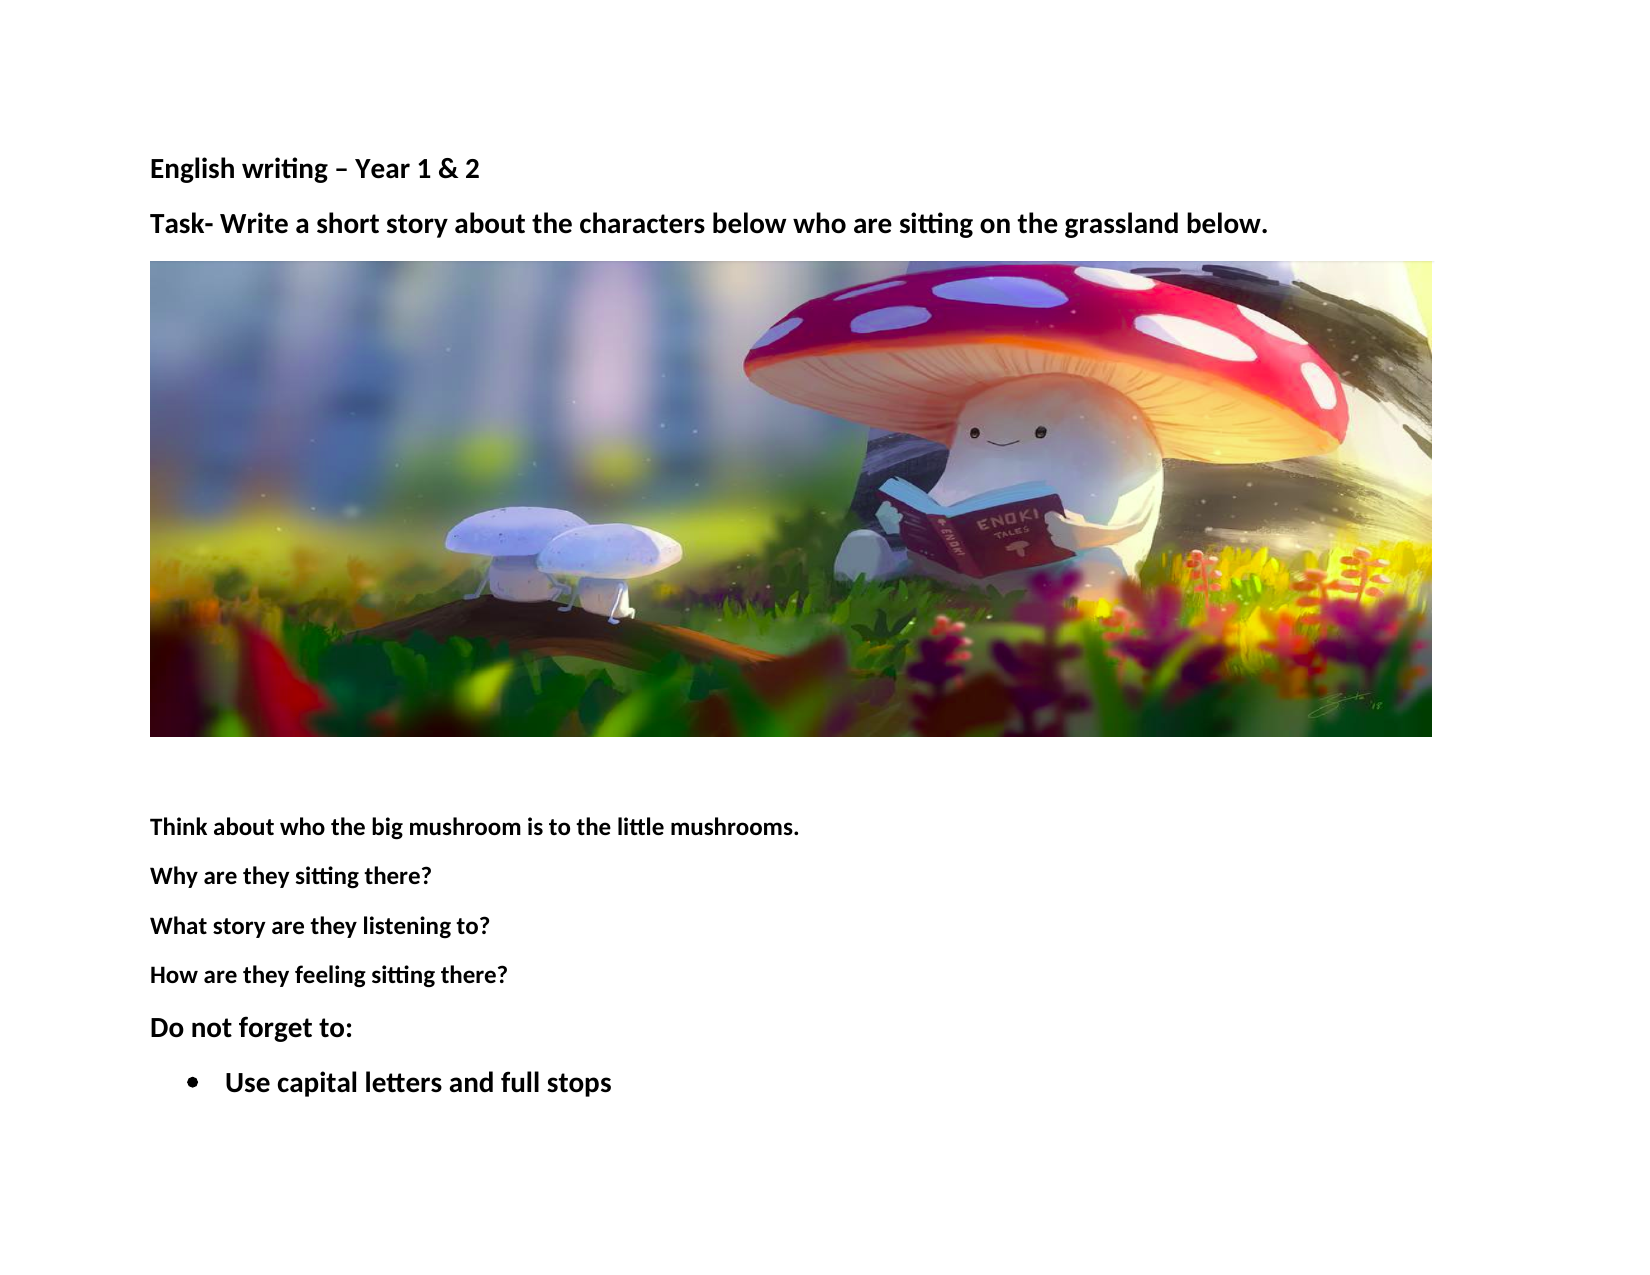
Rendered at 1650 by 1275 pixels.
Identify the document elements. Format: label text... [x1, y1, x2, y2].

text What story are they listening to? [150, 910, 1500, 940]
list Use capital letters and full stops [187, 1064, 1500, 1100]
text English writing – Year 1 & 2 [150, 150, 1500, 186]
text Think about who the big mushroom is to the little mushrooms. [150, 811, 1500, 841]
text Do not forget to: [150, 1009, 1500, 1045]
text Task- Write a short story about the characters below who are sitting on the grassland below. [150, 205, 1500, 241]
text Why are they sitting there? [150, 860, 1500, 891]
picture [150, 260, 1435, 737]
text How are they feeling sitting there? [150, 959, 1500, 990]
